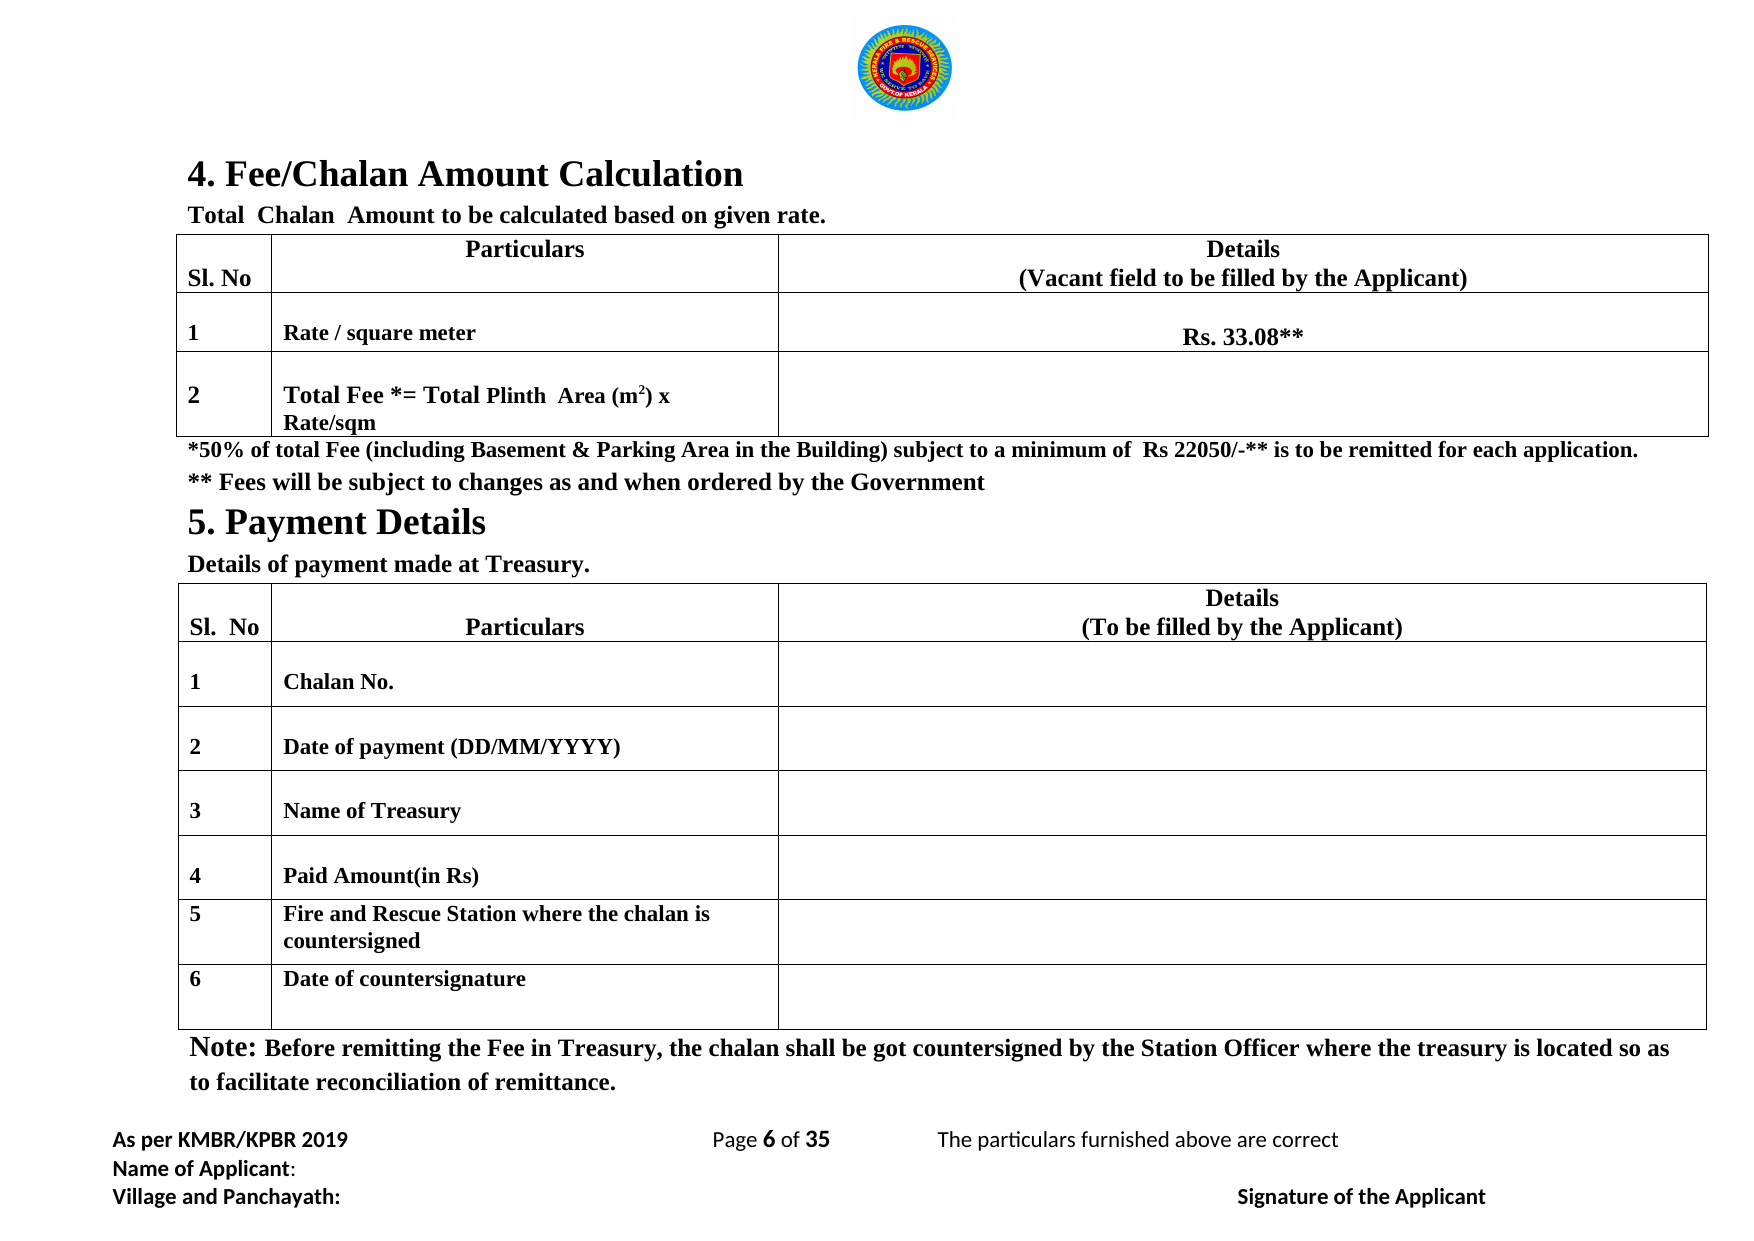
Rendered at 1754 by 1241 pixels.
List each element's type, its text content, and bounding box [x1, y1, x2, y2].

text ** Fees will be subject to changes as and when ordered by the Government [187, 467, 1697, 496]
table_header Sl. No [179, 584, 271, 641]
table_cell Paid Amount(in Rs) [272, 836, 778, 899]
table_header Details (To be filled by the Applicant) [779, 584, 1706, 641]
table_cell Chalan No. [272, 642, 778, 706]
table_header Sl. No [177, 235, 271, 292]
text Total Chalan Amount to be calculated based on given rate. [187, 201, 1697, 229]
table_cell [779, 900, 1706, 964]
table_cell 5 [179, 900, 271, 964]
table_cell [779, 836, 1706, 899]
table_cell [779, 965, 1706, 1028]
table_cell Date of countersignature [272, 965, 778, 1028]
table_header Particulars [272, 235, 778, 292]
list Note: Before remitting the Fee in Treasury, the chalan shall be got countersigned by the Station Officer where the treasury is located so as to facilitate reconciliation of remittance. [189, 1030, 1697, 1096]
table_cell 2 [179, 707, 271, 770]
text *50% of total Fee (including Basement & Parking Area in the Building) subject to a minimum of Rs 22050/-** is to be remitted for each application. [187, 437, 1697, 463]
table_header Particulars [272, 584, 778, 641]
table_cell 1 [177, 293, 271, 351]
text 4. Fee/Chalan Amount Calculation [187, 151, 1697, 194]
table_cell [779, 707, 1706, 770]
table_cell 4 [179, 836, 271, 899]
table_cell [779, 771, 1706, 835]
text Details of payment made at Treasury. [187, 549, 1697, 578]
table_cell Name of Treasury [272, 771, 778, 835]
table_cell Fire and Rescue Station where the chalan is countersigned [272, 900, 778, 964]
table_cell Total Fee *= Total Plinth Area (m2) x Rate/sqm [272, 352, 778, 436]
table_cell 2 [177, 352, 271, 436]
picture [853, 18, 957, 123]
table_cell Date of payment (DD/MM/YYYY) [272, 707, 778, 770]
table_cell Rate / square meter [272, 293, 778, 351]
table_header Details (Vacant field to be filled by the Applicant) [779, 235, 1708, 292]
table_cell 1 [179, 642, 271, 706]
table_cell [779, 642, 1706, 706]
table_cell Rs. 33.08** [779, 293, 1708, 351]
text 5. Payment Details [187, 500, 1697, 543]
table_cell 6 [179, 965, 271, 1028]
table_cell [779, 352, 1708, 436]
table_cell 3 [179, 771, 271, 835]
